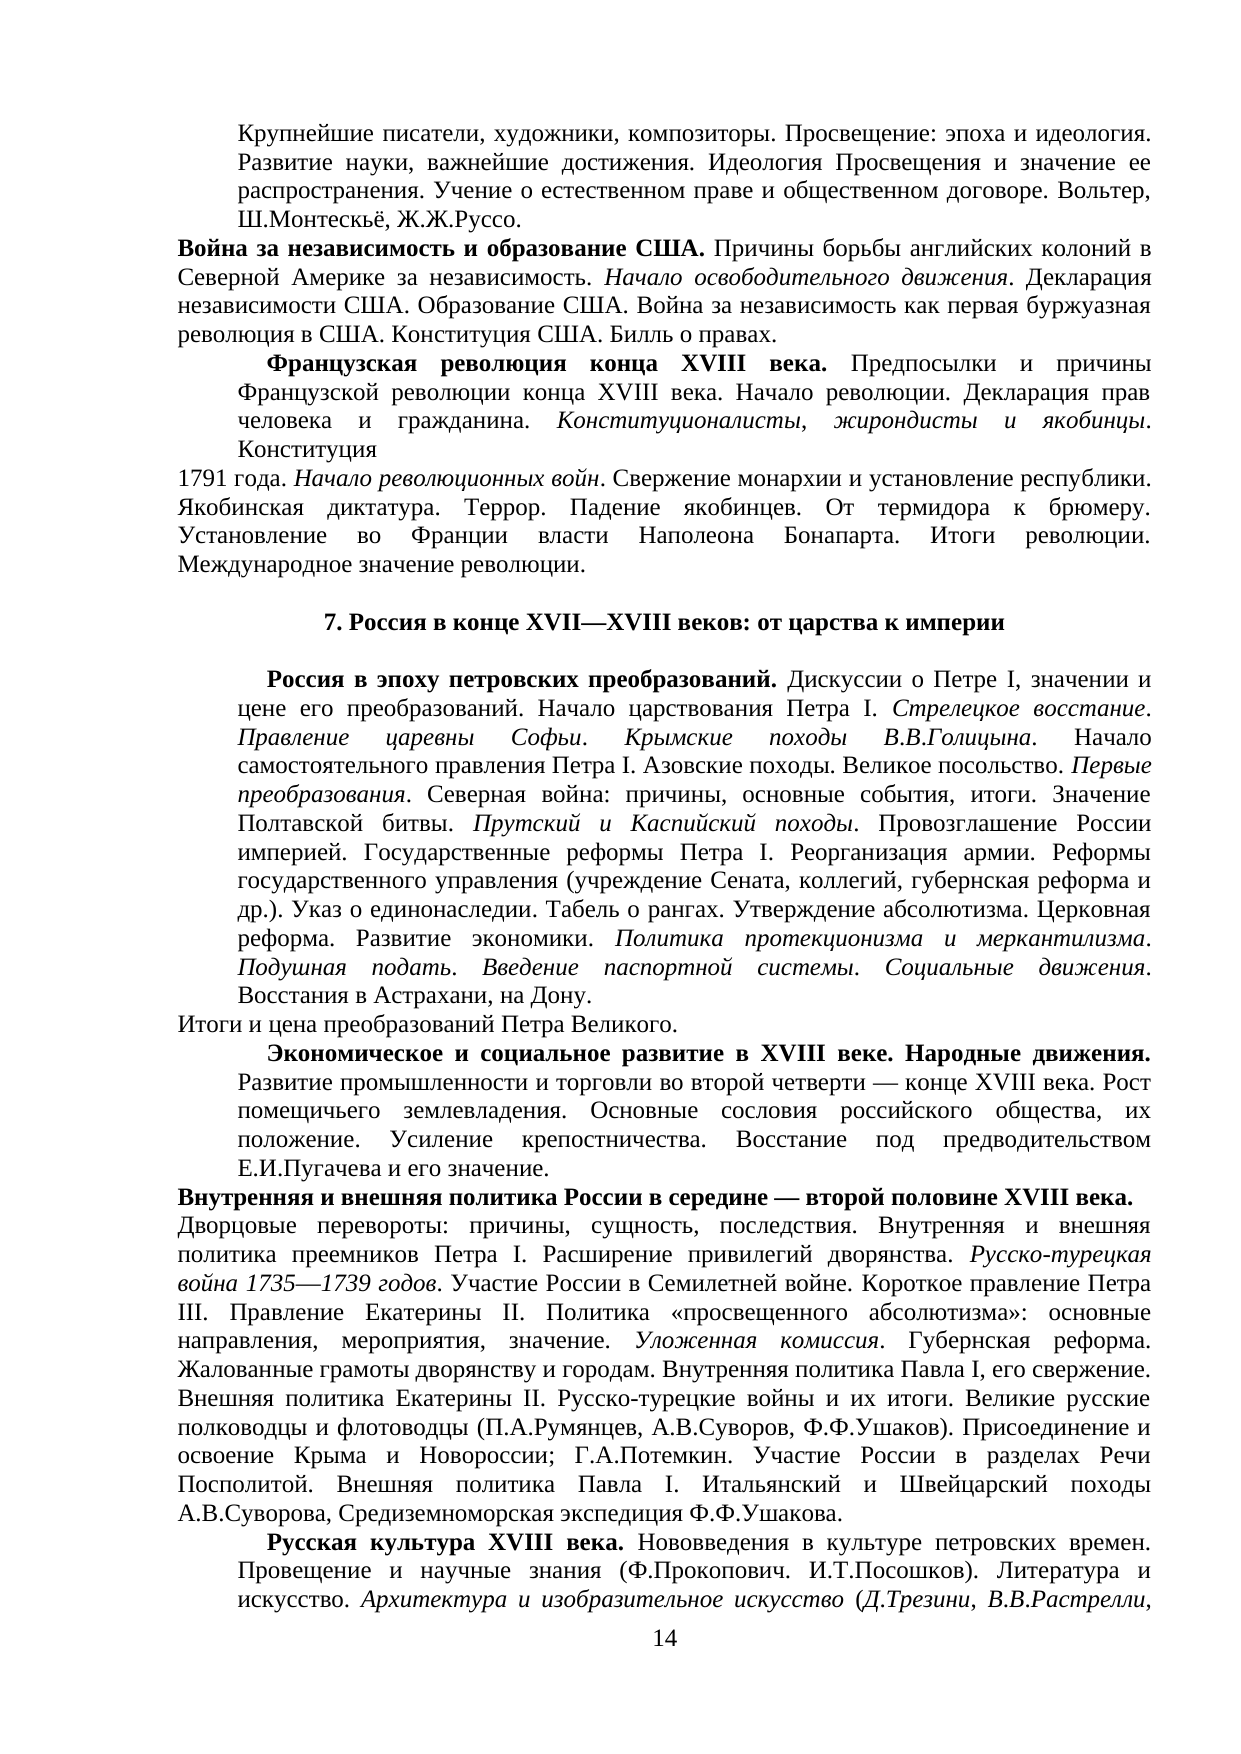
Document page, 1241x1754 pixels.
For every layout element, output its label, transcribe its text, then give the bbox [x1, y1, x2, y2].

text Французская революция конца XVIII века. Предпосылки и причины Французской революции конца XVIII века. Начало революции. Декларация прав человека и гражданина. Конституционалисты, жирондисты и якобинцы. Конституция [237, 348, 1152, 463]
text Россия в эпоху петровских преобразований. Дискуссии о Петре I, значении и цене его преобразований. Начало царствования Петра I. Стрелецкое восстание. Правление царевны Софьи. Крымские походы В.В.Голицына. Начало самостоятельного правления Петра I. Азовские походы. Великое посольство. Первые преобразования. Северная война: причины, основные события, итоги. Значение Полтавской битвы. Прутский и Каспийский походы. Провозглашение России империей. Государственные реформы Петра I. Реорганизация армии. Реформы государственного управления (учреждение Сената, коллегий, губернская реформа и др.). Указ о единонаследии. Табель о рангах. Утверждение абсолютизма. Церковная реформа. Развитие экономики. Политика протекционизма и меркантилизма. Подушная подать. Введение паспортной системы. Социальные движения. Восстания в Астрахани, на Дону. [237, 664, 1152, 1009]
text Внутренняя и внешняя политика России в середине — второй половине XVIII века. [177, 1182, 1152, 1211]
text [237, 1527, 1152, 1613]
text Дворцовые перевороты: причины, сущность, последствия. Внутренняя и внешняя политика преемников Петра I. Расширение привилегий дворянства. Русско-турецкая война 1735—1739 годов. Участие России в Семилетней войне. Короткое правление Петра III. Правление Екатерины II. Политика «просвещенного абсолютизма»: основные направления, мероприятия, значение. Уложенная комиссия. Губернская реформа. Жалованные грамоты дворянству и городам. Внутренняя политика Павла I, его свержение. Внешняя политика Екатерины II. Русско-турецкие войны и их итоги. Великие русские полководцы и флотоводцы (П.А.Румянцев, А.В.Суворов, Ф.Ф.Ушаков). Присоединение и освоение Крыма и Новороссии; Г.А.Потемкин. Участие России в разделах Речи Посполитой. Внешняя политика Павла I. Итальянский и Швейцарский походы А.В.Суворова, Средиземноморская экспедиция Ф.Ф.Ушакова. [177, 1211, 1152, 1527]
text 1791 года. Начало революционных войн. Свержение монархии и установление республики. Якобинская диктатура. Террор. Падение якобинцев. От термидора к брюмеру. Установление во Франции власти Наполеона Бонапарта. Итоги революции. Международное значение революции. [177, 463, 1152, 578]
text Итоги и цена преобразований Петра Великого. [177, 1009, 1152, 1038]
text Война за независимость и образование США. Причины борьбы английских колоний в Северной Америке за независимость. Начало освободительного движения. Декларация независимости США. Образование США. Война за независимость как первая буржуазная революция в США. Конституция США. Билль о правах. [177, 233, 1152, 348]
text Экономическое и социальное развитие в XVIII веке. Народные движения. Развитие промышленности и торговли во второй четверти — конце ХVIII века. Рост помещичьего землевладения. Основные сословия российского общества, их положение. Усиление крепостничества. Восстание под предводительством Е.И.Пугачева и его значение. [237, 1038, 1152, 1182]
text 7. Россия в конце ХVII—ХVIII веков: от царства к империи [177, 607, 1152, 636]
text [237, 118, 1152, 233]
